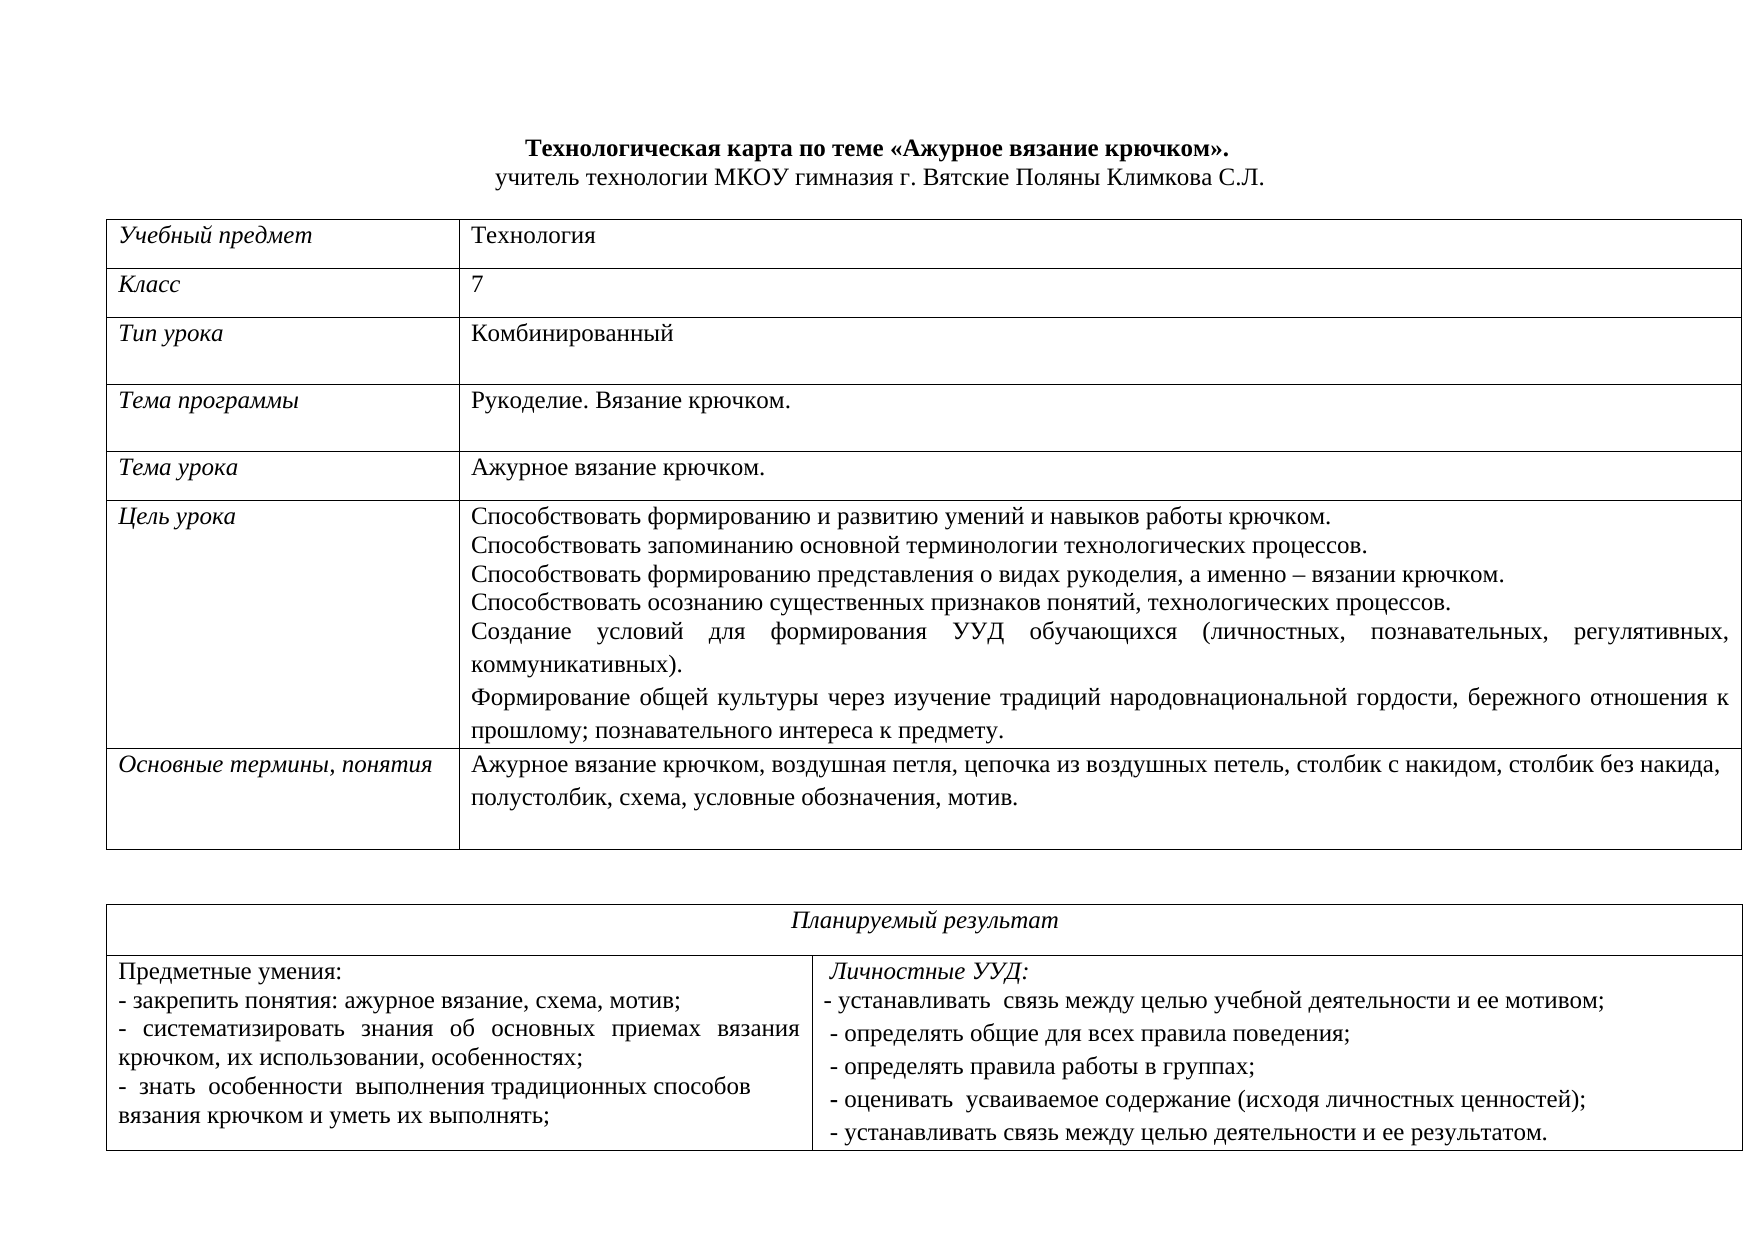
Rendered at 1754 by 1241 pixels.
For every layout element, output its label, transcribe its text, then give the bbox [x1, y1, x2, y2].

table_header Учебный предмет [107, 220, 459, 268]
table_cell Ажурное вязание крючком, воздушная петля, цепочка из воздушных петель, столбик с накидом, столбик без накида, полустолбик, схема, условные обозначения, мотив. [460, 749, 1741, 849]
text Технологическая карта по теме «Ажурное вязание крючком». [118, 133, 1636, 162]
table_cell Тема урока [107, 452, 459, 500]
table_cell Комбинированный [460, 318, 1741, 384]
table_cell Тип урока [107, 318, 459, 384]
table_cell Ажурное вязание крючком. [460, 452, 1741, 500]
table_cell Класс [107, 269, 459, 317]
table_cell Способствовать формированию и развитию умений и навыков работы крючком. Способствовать запоминанию основной терминологии технологических процессов. Способствовать формированию представления о видах рукоделия, а именно – вязании крючком. Способствовать осознанию существенных признаков понятий, технологических процессов. Создание условий для формирования УУД обучающихся (личностных, познавательных, регулятивных, коммуникативных). Формирование общей культуры через изучение традиций народовнациональной гордости, бережного отношения к прошлому; познавательного интереса к предмету. [460, 501, 1741, 748]
table_header Технология [460, 220, 1741, 268]
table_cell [107, 956, 812, 1149]
table_cell Тема программы [107, 385, 459, 451]
table_cell Основные термины, понятия [107, 749, 459, 849]
text учитель технологии МКОУ гимназия г. Вятские Поляны Климкова С.Л. [118, 162, 1636, 190]
table_cell 7 [460, 269, 1741, 317]
table_cell Рукоделие. Вязание крючком. [460, 385, 1741, 451]
table_header Планируемый результат [107, 905, 1742, 955]
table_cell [813, 956, 1742, 1149]
table_cell Цель урока [107, 501, 459, 748]
